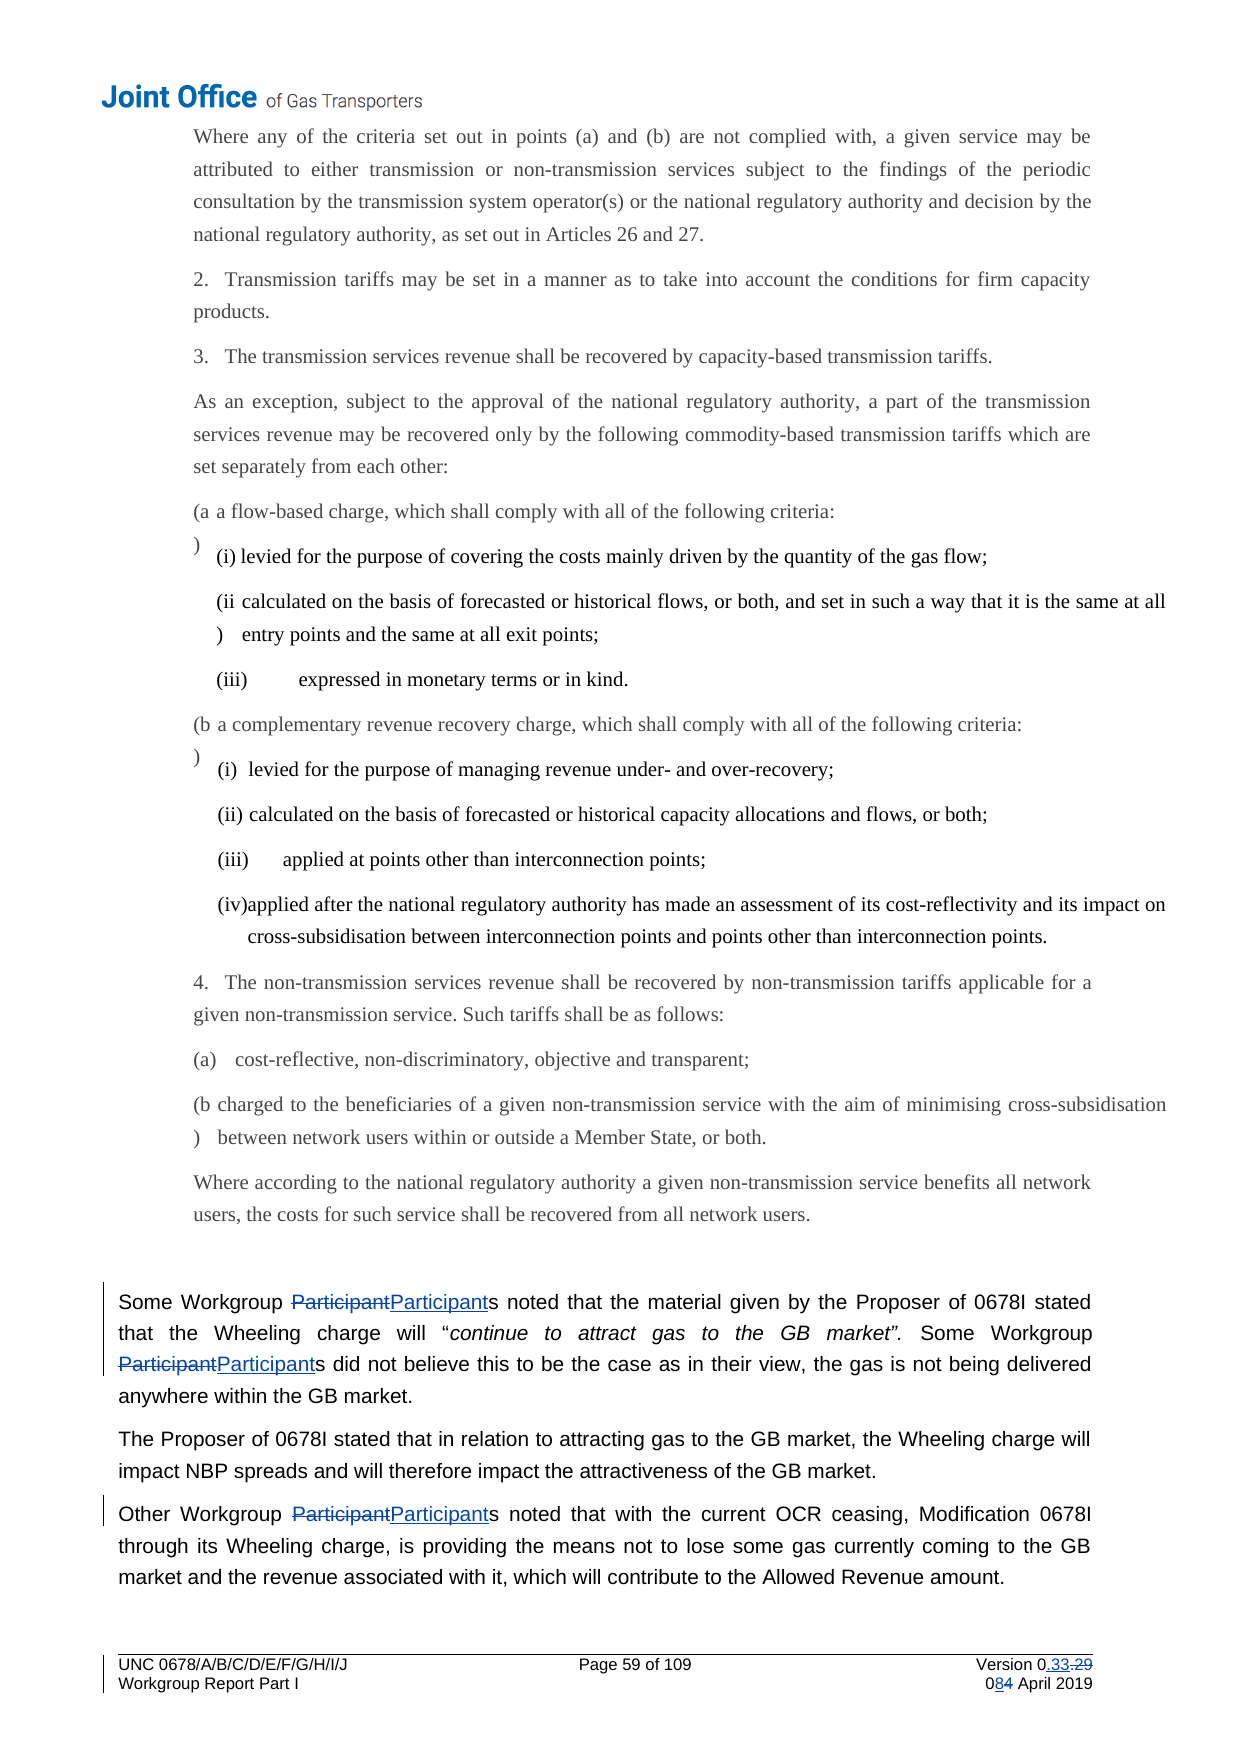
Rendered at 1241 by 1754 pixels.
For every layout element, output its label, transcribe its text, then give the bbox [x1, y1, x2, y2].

text Where according to the national regulatory authority a given non-transmission service benefits all network users, the costs for such service shall be recovered from all network users. [193, 1161, 1093, 1226]
table_header charged to the beneficiaries of a given non-transmission service with the aim of minimising cross-subsidisation between network users within or outside a Member State, or both. [218, 1071, 1168, 1149]
picture [95, 73, 430, 115]
table_header (a) [193, 1026, 235, 1071]
text Some Workgroup s noted that the material given by the Proposer of 0678I stated that the Wheeling charge will “continue to attract gas to the GB market”. Some Workgroup s did not believe this to be the case as in their view, the gas is not being delivered anywhere within the GB market. [118, 1282, 1093, 1407]
text Other Workgroup s noted that with the current OCR ceasing, Modification 0678I through its Wheeling charge, is providing the means not to lose some gas currently coming to the GB market and the revenue associated with it, which will contribute to the Allowed Revenue amount. [118, 1495, 1093, 1589]
text As an exception, subject to the approval of the national regulatory authority, a part of the transmission services revenue may be recovered only by the following commodity-based transmission tariffs which are set separately from each other: [193, 381, 1093, 478]
text The Proposer of 0678I stated that in relation to attracting gas to the GB market, the Wheeling charge will impact NBP spreads and will therefore impact the attractiveness of the GB market. [118, 1420, 1093, 1482]
text 3. The transmission services revenue shall be recovered by capacity-based transmission tariffs. [193, 336, 1093, 368]
table_header cost-reflective, non-discriminatory, objective and transparent; [235, 1026, 1168, 1071]
text 4. The non-transmission services revenue shall be recovered by non-transmission tariffs applicable for a given non-transmission service. Such tariffs shall be as follows: [193, 961, 1093, 1026]
text 2. Transmission tariffs may be set in a manner as to take into account the conditions for firm capacity products. [193, 258, 1093, 323]
text Where any of the criteria set out in points (a) and (b) are not complied with, a given service may be attributed to either transmission or non-transmission services subject to the findings of the periodic consultation by the transmission system operator(s) or the national regulatory authority and decision by the national regulatory authority, as set out in Articles 26 and 27. [193, 116, 1093, 246]
table_header a complementary revenue recovery charge, which shall comply with all of the following criteria: [218, 691, 1168, 949]
table_header (b) [193, 691, 217, 949]
table_header (a) [193, 479, 216, 691]
table_header (b) [193, 1071, 217, 1149]
table_header a flow-based charge, which shall comply with all of the following criteria: [216, 479, 1168, 691]
